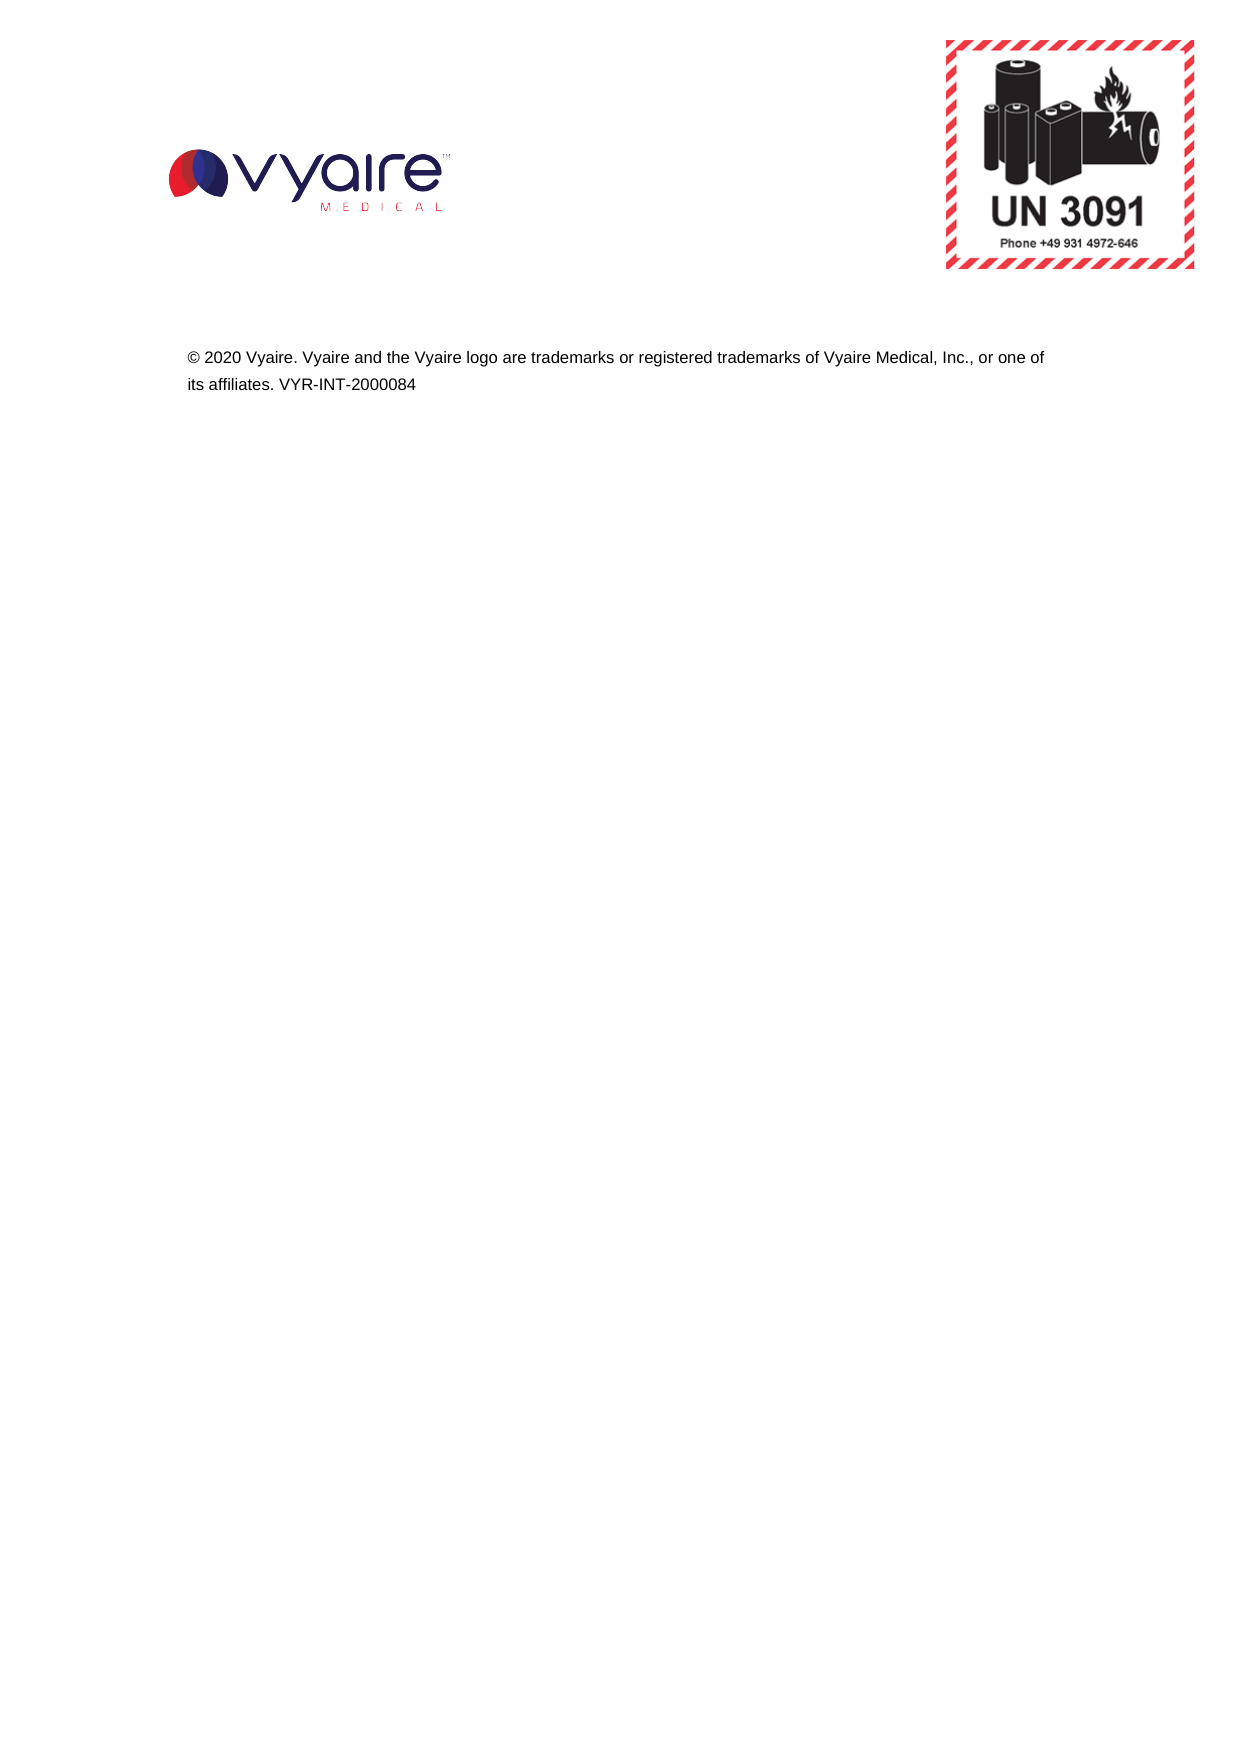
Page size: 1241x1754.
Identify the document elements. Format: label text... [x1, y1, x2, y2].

text © 2020 Vyaire. Vyaire and the Vyaire logo are trademarks or registered trademarks of Vyaire Medical, Inc., or one of its affiliates. VYR-INT-2000084 [187, 348, 1049, 396]
picture [152, 135, 467, 230]
picture [946, 40, 1195, 270]
